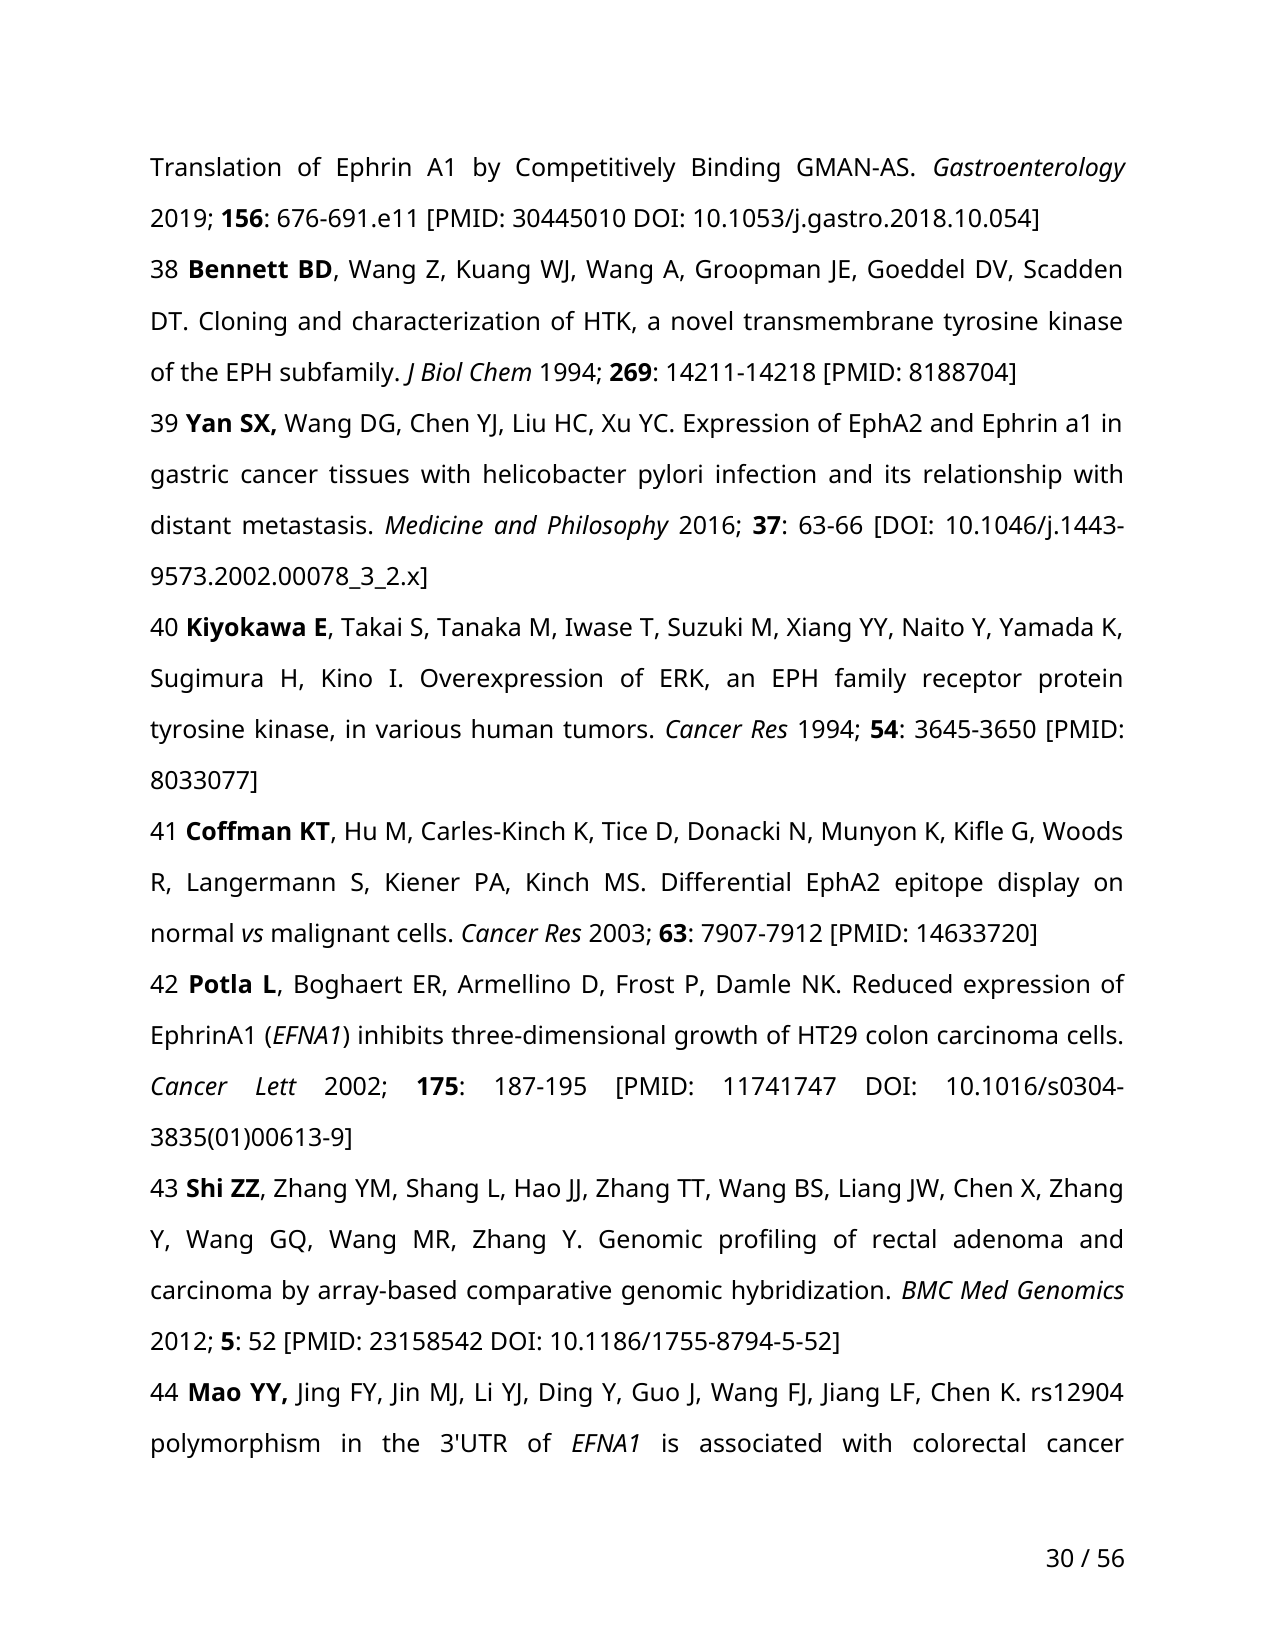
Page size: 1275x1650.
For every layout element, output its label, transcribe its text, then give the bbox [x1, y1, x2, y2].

text 40 Kiyokawa E, Takai S, Tanaka M, Iwase T, Suzuki M, Xiang YY, Naito Y, Yamada K, Sugimura H, Kino I. Overexpression of ERK, an EPH family receptor protein tyrosine kinase, in various human tumors. Cancer Res 1994; 54: 3645-3650 [PMID: 8033077] [150, 609, 1125, 797]
text 38 Bennett BD, Wang Z, Kuang WJ, Wang A, Groopman JE, Goeddel DV, Scadden DT. Cloning and characterization of HTK, a novel transmembrane tyrosine kinase of the EPH subfamily. J Biol Chem 1994; 269: 14211-14218 [PMID: 8188704] [150, 252, 1125, 388]
text 43 Shi ZZ, Zhang YM, Shang L, Hao JJ, Zhang TT, Wang BS, Liang JW, Chen X, Zhang Y, Wang GQ, Wang MR, Zhang Y. Genomic profiling of rectal adenoma and carcinoma by array-based comparative genomic hybridization. BMC Med Genomics 2012; 5: 52 [PMID: 23158542 DOI: 10.1186/1755-8794-5-52] [150, 1171, 1125, 1358]
text 39 Yan SX, Wang DG, Chen YJ, Liu HC, Xu YC. Expression of EphA2 and Ephrin a1 in gastric cancer tissues with helicobacter pylori infection and its relationship with distant metastasis. Medicine and Philosophy 2016; 37: 63-66 [DOI: 10.1046/j.1443-9573.2002.00078_3_2.x] [150, 405, 1125, 592]
text 42 Potla L, Boghaert ER, Armellino D, Frost P, Damle NK. Reduced expression of EphrinA1 (EFNA1) inhibits three-dimensional growth of HT29 colon carcinoma cells. Cancer Lett 2002; 175: 187-195 [PMID: 11741747 DOI: 10.1016/s0304-3835(01)00613-9] [150, 967, 1125, 1154]
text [150, 1375, 1125, 1460]
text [150, 150, 1125, 235]
text 41 Coffman KT, Hu M, Carles-Kinch K, Tice D, Donacki N, Munyon K, Kifle G, Woods R, Langermann S, Kiener PA, Kinch MS. Differential EphA2 epitope display on normal vs malignant cells. Cancer Res 2003; 63: 7907-7912 [PMID: 14633720] [150, 813, 1125, 950]
